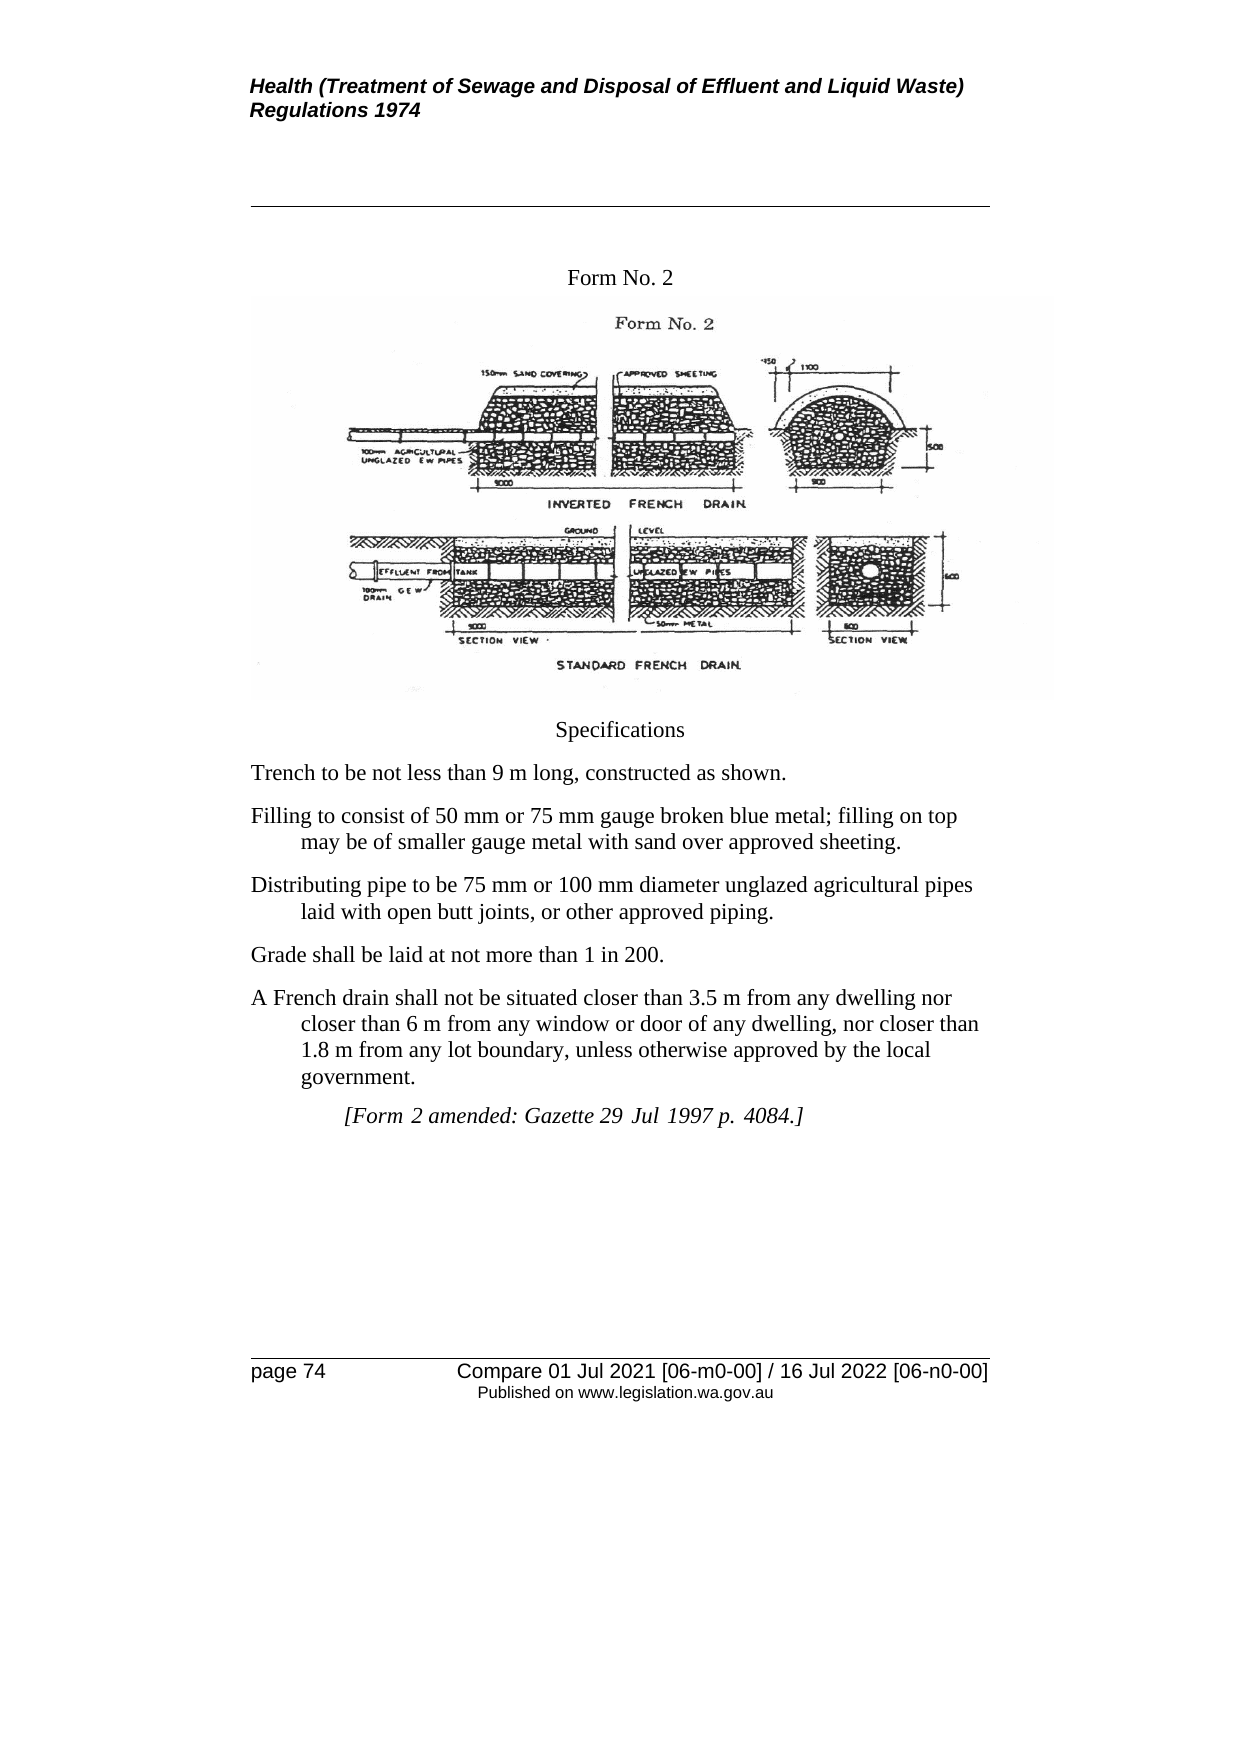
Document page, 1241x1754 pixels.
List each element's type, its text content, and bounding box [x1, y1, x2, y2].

subtitle Specifications [251, 716, 990, 742]
subtitle Form No. 2 [251, 264, 990, 291]
text [Form 2 amended: Gazette 29 Jul 1997 p. 4084.] [251, 1102, 990, 1128]
text A French drain shall not be situated closer than 3.5 m from any dwelling nor closer than 6 m from any window or door of any dwelling, nor closer than 1.8 m from any lot boundary, unless otherwise approved by the local government. [251, 984, 990, 1089]
picture [250, 296, 1054, 700]
text Grade shall be laid at not more than 1 in 200. [251, 941, 990, 967]
text Distributing pipe to be 75 mm or 100 mm diameter unglazed agricultural pipes laid with open butt joints, or other approved piping. [251, 871, 990, 924]
text Filling to consist of 50 mm or 75 mm gauge broken blue metal; filling on top may be of smaller gauge metal with sand over approved sheeting. [251, 802, 990, 855]
text Trench to be not less than 9 m long, constructed as shown. [251, 759, 990, 785]
